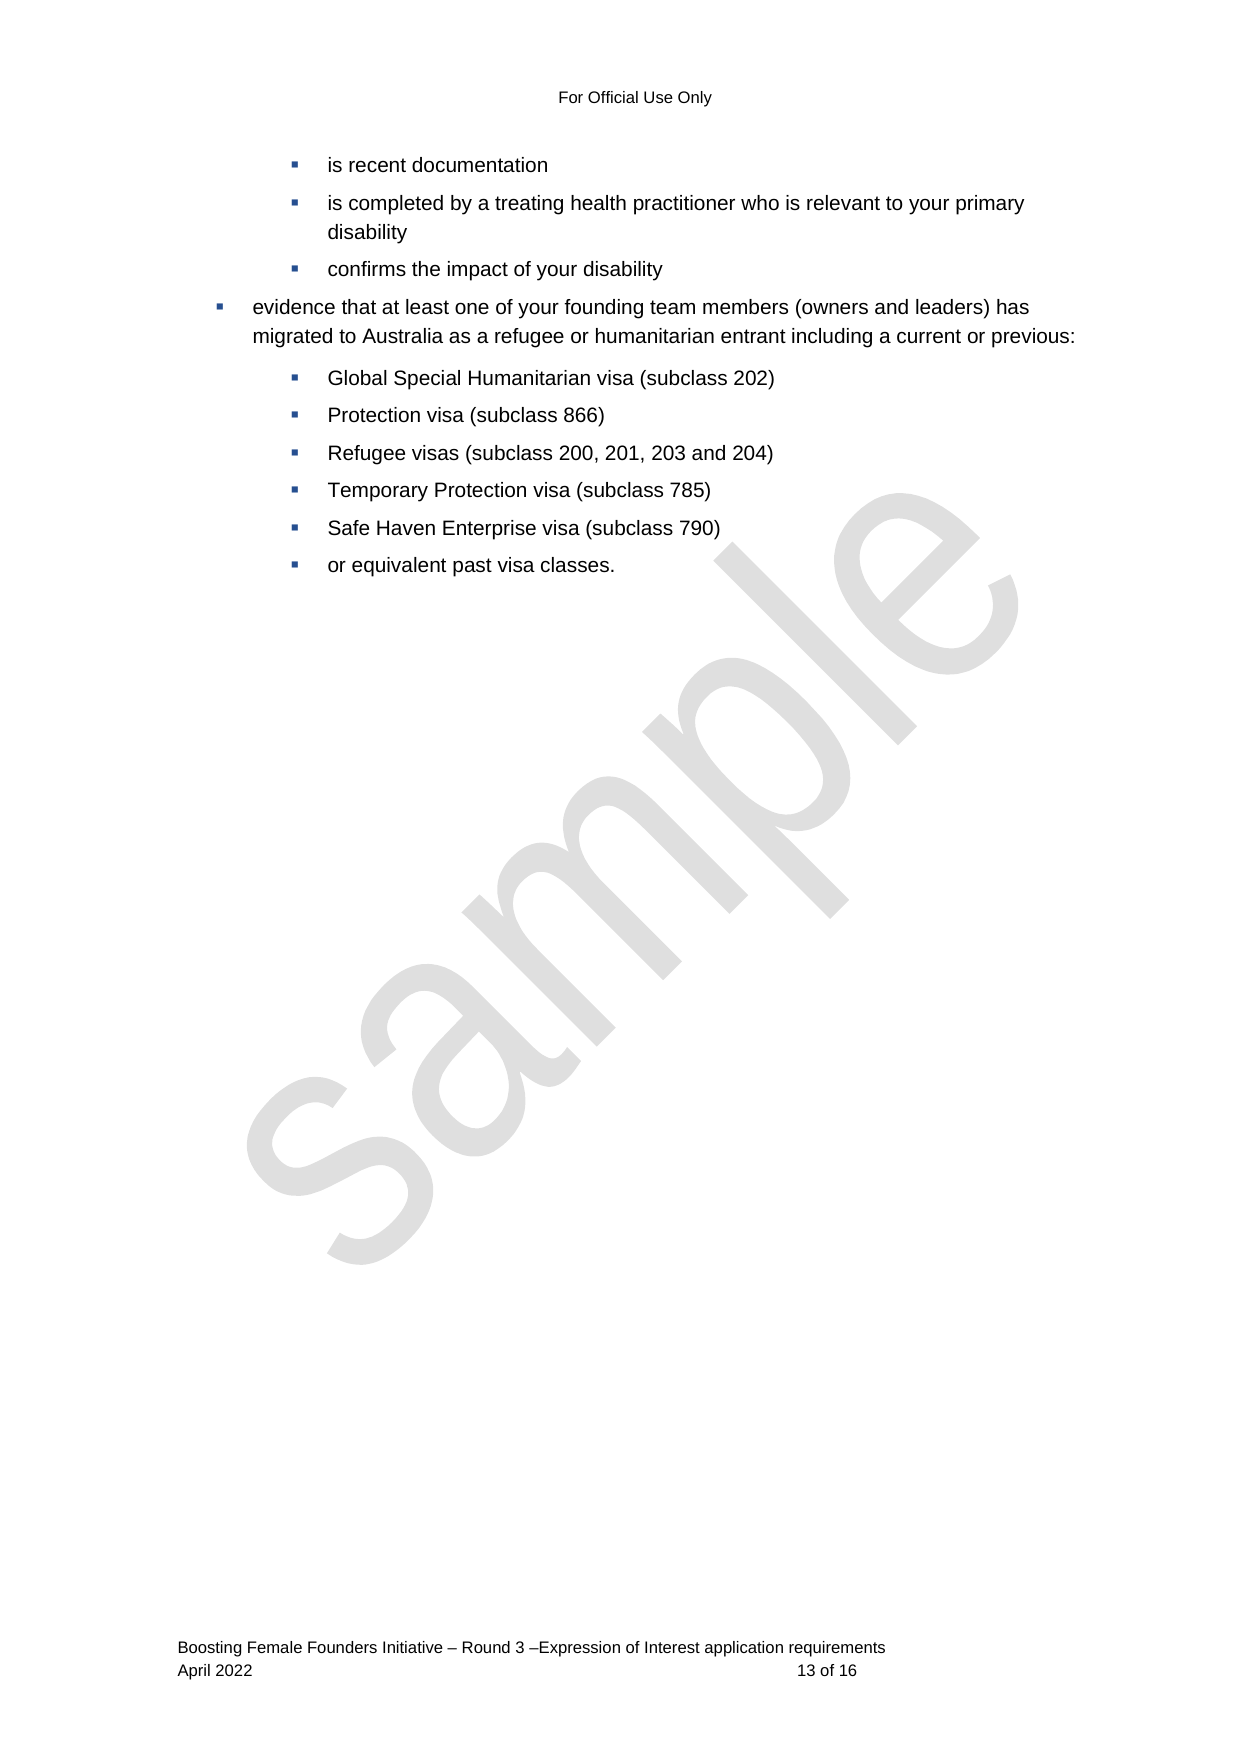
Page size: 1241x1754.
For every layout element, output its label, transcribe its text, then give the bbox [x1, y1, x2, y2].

list confirms the impact of your disability [290, 252, 1092, 281]
list Protection visa (subclass 866) [290, 398, 1092, 427]
list is recent documentation [290, 148, 1092, 177]
list Temporary Protection visa (subclass 785) [290, 473, 1092, 502]
list or equivalent past visa classes. [290, 548, 1092, 577]
list Global Special Humanitarian visa (subclass 202) [290, 360, 1092, 389]
list evidence that at least one of your founding team members (owners and leaders) has migrated to Australia as a refugee or humanitarian entrant including a current or previous: [215, 289, 1092, 348]
list Refugee visas (subclass 200, 201, 203 and 204) [290, 435, 1092, 464]
list is completed by a treating health practitioner who is relevant to your primary disability [290, 185, 1092, 243]
list Safe Haven Enterprise visa (subclass 790) [290, 510, 1092, 539]
